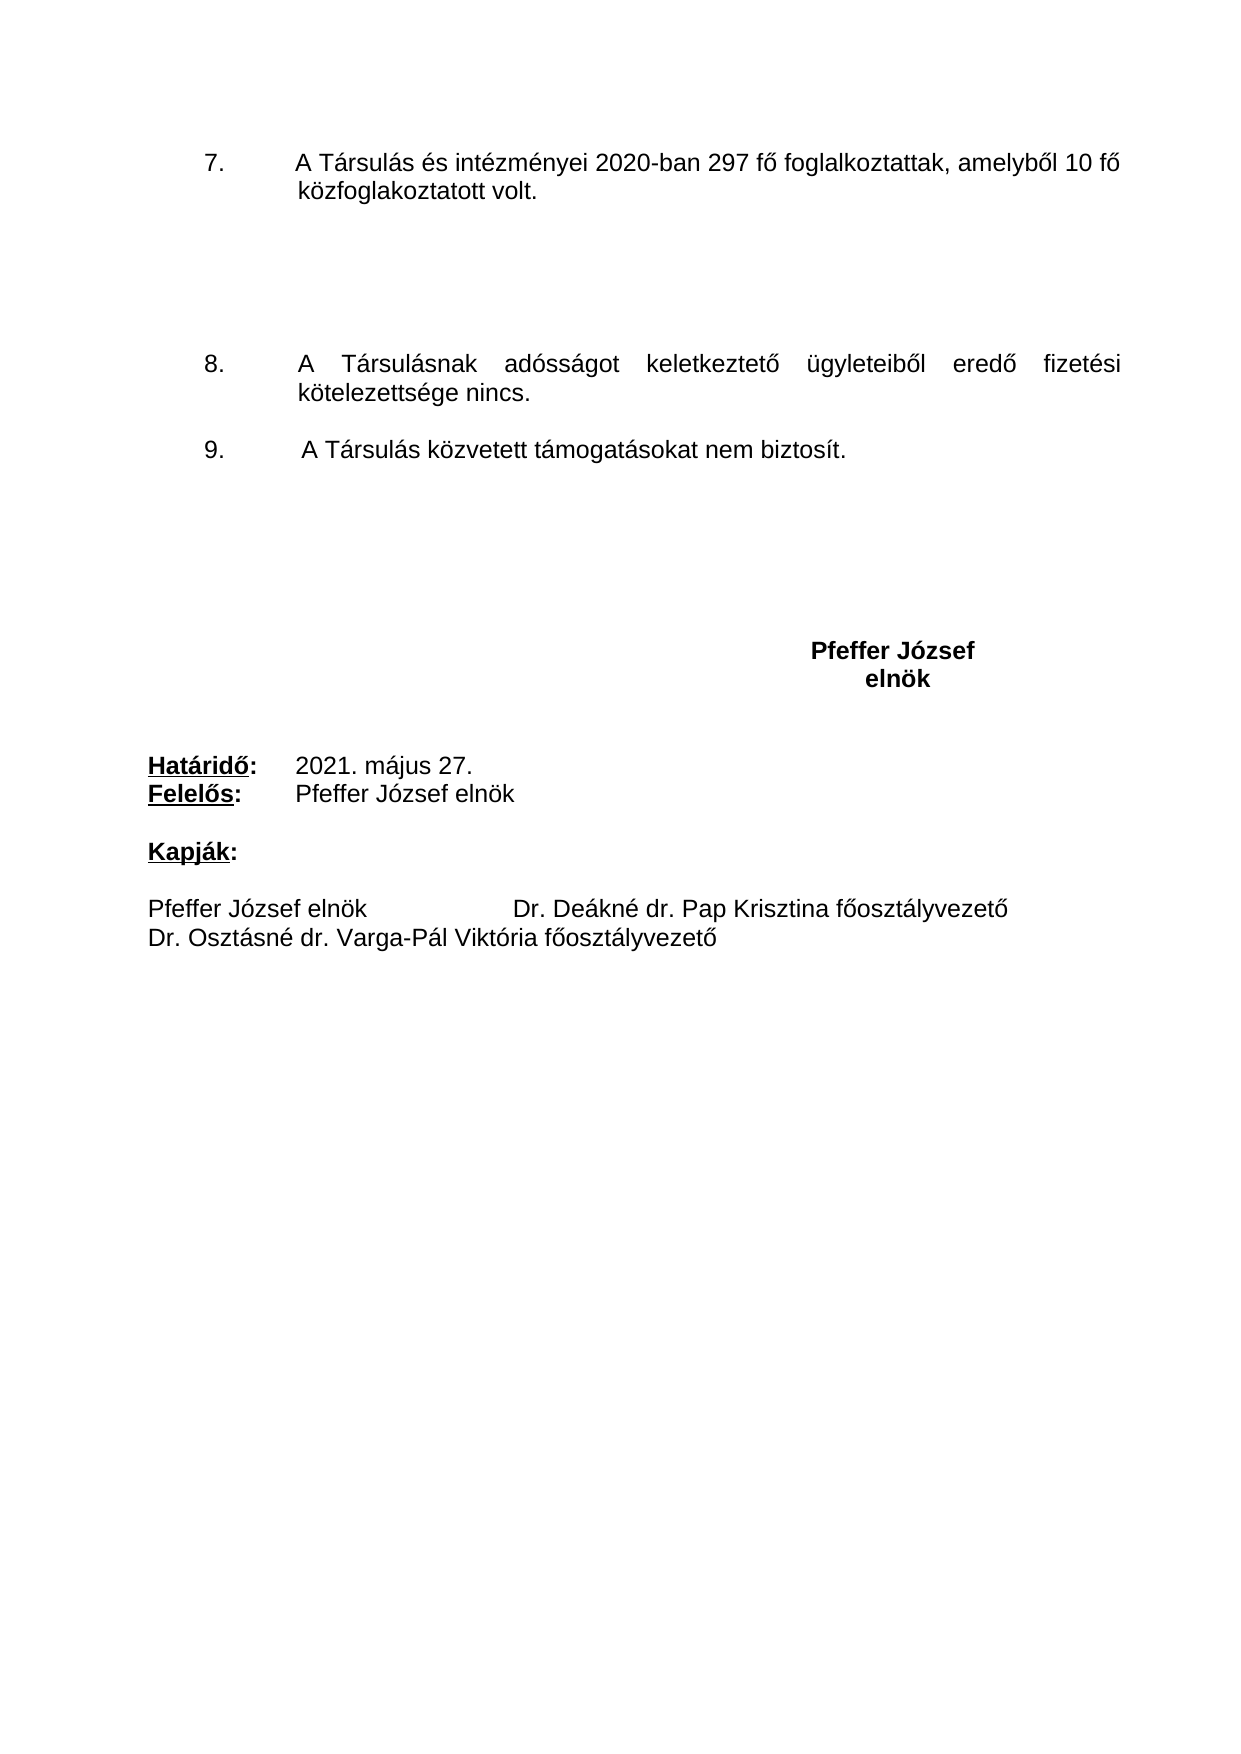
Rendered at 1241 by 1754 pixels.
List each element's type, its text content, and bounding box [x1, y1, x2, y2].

text 9. A Társulás közvetett támogatásokat nem biztosít. [204, 435, 1122, 464]
text Határidő: [148, 751, 1122, 779]
text 7. A Társulás és intézményei 2020-ban 297 fő foglalkoztattak, amelyből 10 fő közfoglakoztatott volt. [204, 148, 1122, 205]
text Kapják: [148, 837, 1122, 952]
text Felelős: [148, 779, 1122, 808]
text 8. A Társulásnak adósságot keletkeztető ügyleteiből eredő fizetési kötelezettsége nincs. [204, 349, 1122, 406]
text elnök [148, 664, 930, 693]
